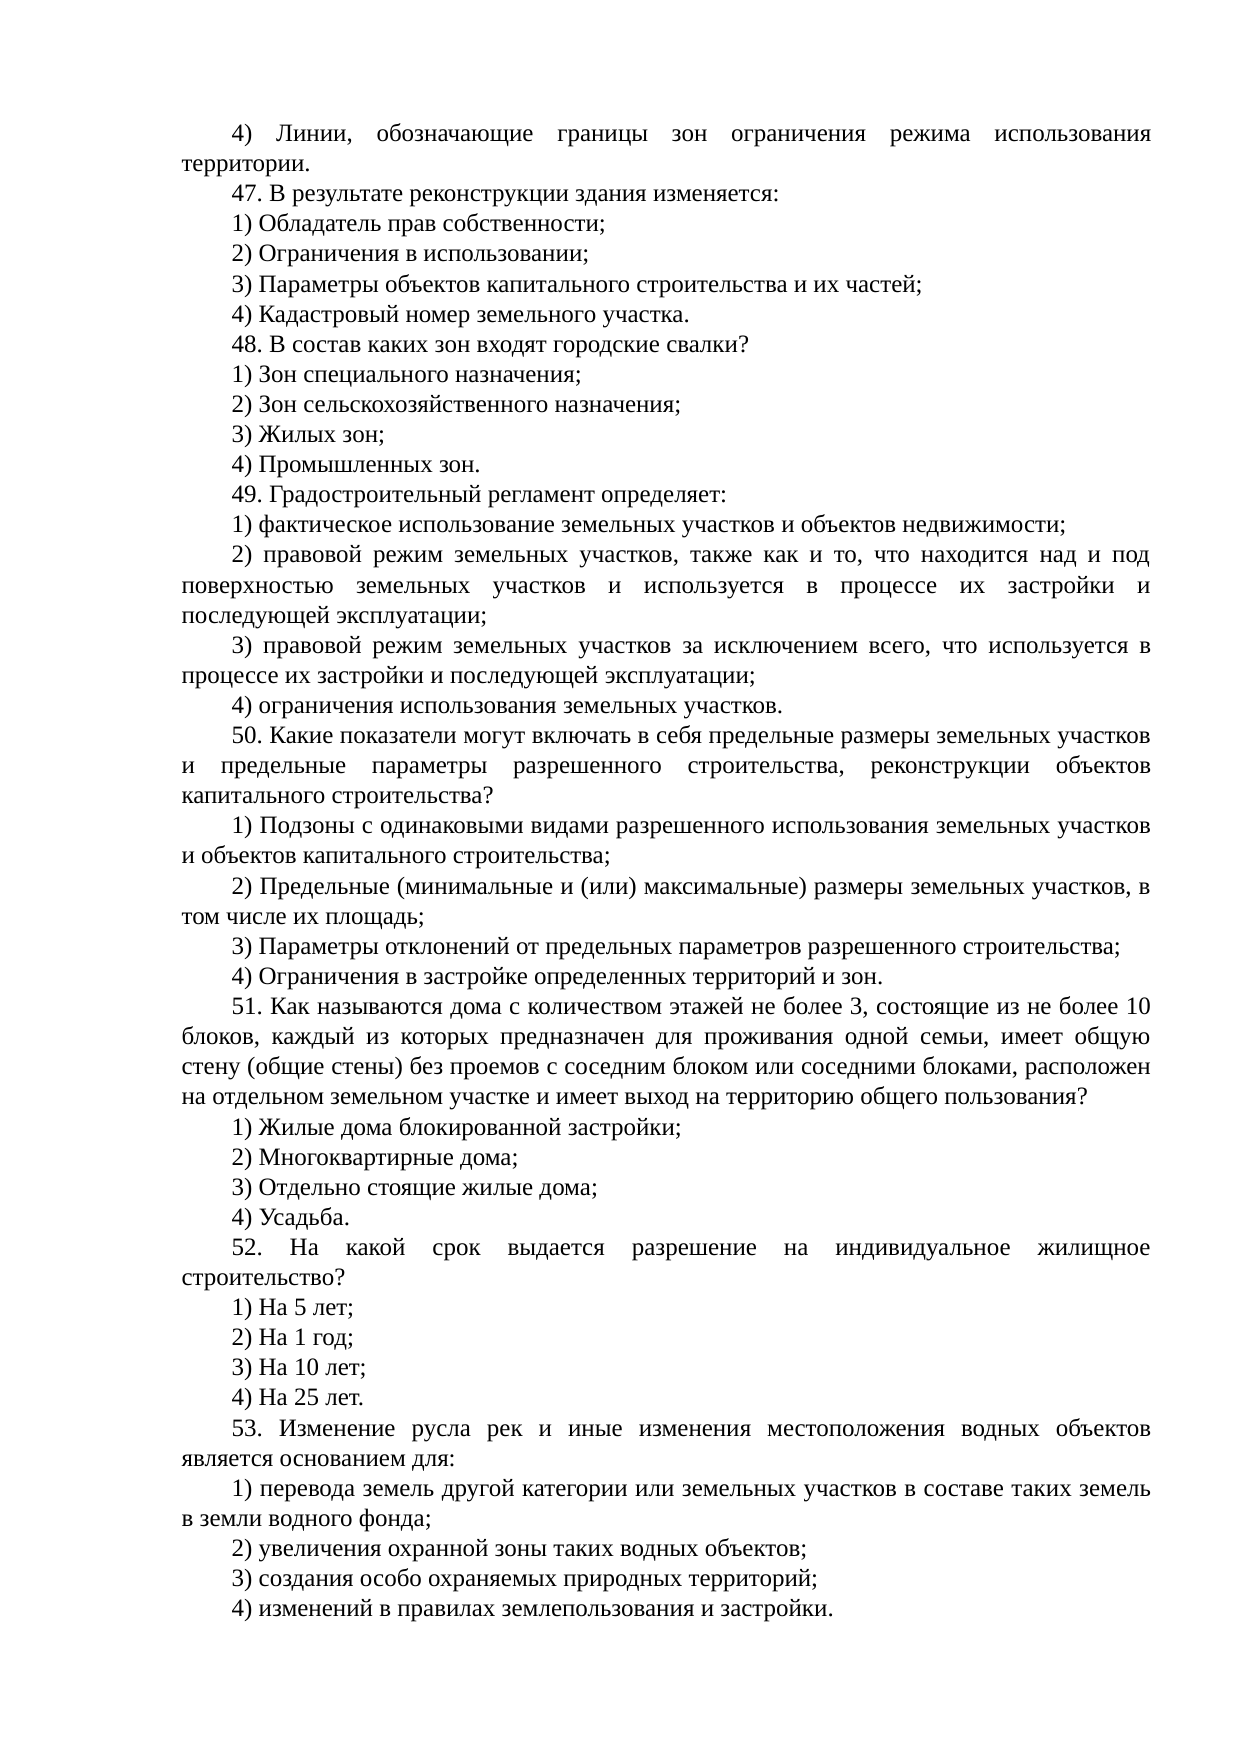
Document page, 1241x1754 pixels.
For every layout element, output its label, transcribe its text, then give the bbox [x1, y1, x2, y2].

text 48. В состав каких зон входят городские свалки? [181, 329, 1152, 358]
text 50. Какие показатели могут включать в себя предельные размеры земельных участков и предельные параметры разрешенного строительства, реконструкции объектов капитального строительства? [181, 720, 1152, 809]
text 4) На 25 лет. [181, 1382, 1152, 1411]
text 1) Зон специального назначения; [181, 359, 1152, 388]
text 3) На 10 лет; [181, 1352, 1152, 1381]
text 49. Градостроительный регламент определяет: [181, 479, 1152, 508]
text 3) Отдельно стоящие жилые дома; [181, 1172, 1152, 1201]
text 3) Жилых зон; [181, 419, 1152, 448]
text 4) Ограничения в застройке определенных территорий и зон. [181, 961, 1152, 990]
text 4) Усадьба. [181, 1202, 1152, 1231]
text 4) изменений в правилах землепользования и застройки. [181, 1593, 1152, 1622]
text 53. Изменение русла рек и иные изменения местоположения водных объектов является основанием для: [181, 1413, 1152, 1471]
text 4) Линии, обозначающие границы зон ограничения режима использования территории. [181, 118, 1152, 177]
text 4) Промышленных зон. [181, 449, 1152, 478]
text 52. На какой срок выдается разрешение на индивидуальное жилищное строительство? [181, 1232, 1152, 1291]
text 2) правовой режим земельных участков, также как и то, что находится над и под поверхностью земельных участков и используется в процессе их застройки и последующей эксплуатации; [181, 539, 1152, 628]
text 4) Кадастровый номер земельного участка. [181, 299, 1152, 327]
text 1) перевода земель другой категории или земельных участков в составе таких земель в земли водного фонда; [181, 1473, 1152, 1532]
text 2) Предельные (минимальные и (или) максимальные) размеры земельных участков, в том числе их площадь; [181, 871, 1152, 929]
text 3) Параметры объектов капитального строительства и их частей; [181, 269, 1152, 297]
text 51. Как называются дома с количеством этажей не более 3, состоящие из не более 10 блоков, каждый из которых предназначен для проживания одной семьи, имеет общую стену (общие стены) без проемов с соседним блоком или соседними блоками, расположен на отдельном земельном участке и имеет выход на территорию общего пользования? [181, 991, 1152, 1110]
text 1) Жилые дома блокированной застройки; [181, 1112, 1152, 1140]
text 2) Многоквартирные дома; [181, 1142, 1152, 1170]
text 1) Подзоны с одинаковыми видами разрешенного использования земельных участков и объектов капитального строительства; [181, 811, 1152, 869]
text 2) На 1 год; [181, 1322, 1152, 1351]
text 3) создания особо охраняемых природных территорий; [181, 1563, 1152, 1592]
text 3) правовой режим земельных участков за исключением всего, что используется в процессе их застройки и последующей эксплуатации; [181, 630, 1152, 689]
text 2) Ограничения в использовании; [181, 238, 1152, 267]
text 1) фактическое использование земельных участков и объектов недвижимости; [181, 509, 1152, 538]
text 1) На 5 лет; [181, 1292, 1152, 1321]
text 2) Зон сельскохозяйственного назначения; [181, 389, 1152, 418]
text 4) ограничения использования земельных участков. [181, 690, 1152, 719]
text 47. В результате реконструкции здания изменяется: [181, 178, 1152, 207]
text 2) увеличения охранной зоны таких водных объектов; [181, 1533, 1152, 1562]
text 3) Параметры отклонений от предельных параметров разрешенного строительства; [181, 931, 1152, 960]
text 1) Обладатель прав собственности; [181, 208, 1152, 237]
